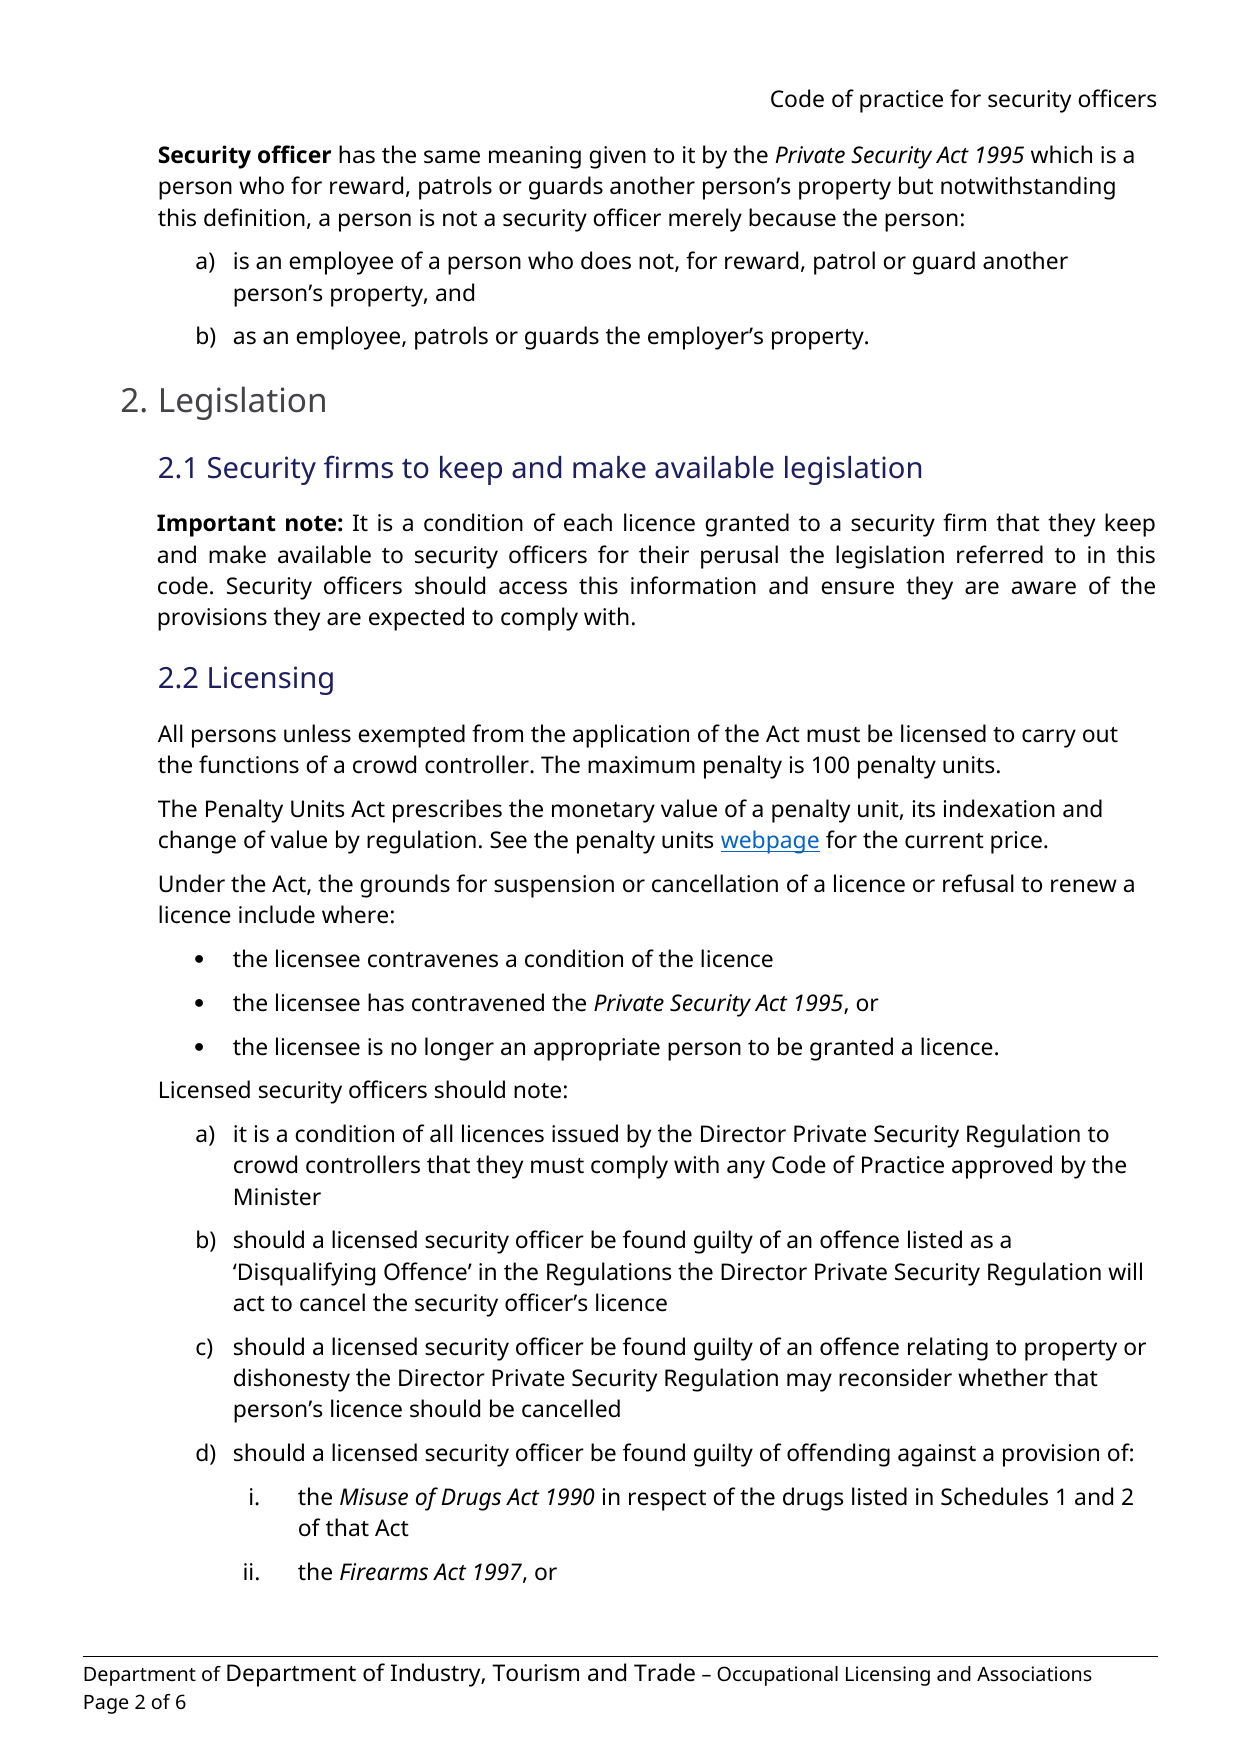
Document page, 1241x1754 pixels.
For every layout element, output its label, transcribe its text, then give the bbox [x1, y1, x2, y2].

subtitle Legislation [120, 376, 1157, 422]
text Important note: It is a condition of each licence granted to a security firm that they keep and make available to security officers for their perusal the legislation referred to in this code. Security officers should access this information and ensure they are aware of the provisions they are expected to comply with. [157, 507, 1157, 632]
list Under the Act, the grounds for suspension or cancellation of a licence or refusal to renew a licence include where: [158, 868, 1157, 930]
list is an employee of a person who does not, for reward, patrol or guard another person’s property, and [195, 245, 1157, 308]
list The Penalty Units Act prescribes the monetary value of a penalty unit, its indexation and change of value by regulation. See the penalty units webpage for the current price. [158, 793, 1157, 855]
list as an employee, patrols or guards the employer’s property. [195, 320, 1157, 351]
list should a licensed security officer be found guilty of an offence listed as a ‘Disqualifying Offence’ in the Regulations the Director Private Security Regulation will act to cancel the security officer’s licence [195, 1224, 1157, 1318]
list the licensee has contravened the Private Security Act 1995, or [195, 987, 1157, 1018]
list should a licensed security officer be found guilty of an offence relating to property or dishonesty the Director Private Security Regulation may reconsider whether that person’s licence should be cancelled [195, 1330, 1157, 1424]
list Licensed security officers should note: [158, 1074, 1157, 1105]
list the licensee contravenes a condition of the licence [195, 943, 1157, 974]
list the Misuse of Drugs Act 1990 in respect of the drugs listed in Schedules 1 and 2 of that Act [260, 1480, 1157, 1543]
list the licensee is no longer an appropriate person to be granted a licence. [195, 1030, 1157, 1062]
subtitle 2.1 Security firms to keep and make available legislation [158, 447, 1157, 487]
list it is a condition of all licences issued by the Director Private Security Regulation to crowd controllers that they must comply with any Code of Practice approved by the Minister [195, 1118, 1157, 1212]
list All persons unless exempted from the application of the Act must be licensed to carry out the functions of a crowd controller. The maximum penalty is 100 penalty units. [158, 718, 1157, 780]
list should a licensed security officer be found guilty of offending against a provision of: [195, 1437, 1157, 1468]
subtitle 2.2 Licensing [158, 657, 1157, 697]
list Security officer has the same meaning given to it by the Private Security Act 1995 which is a person who for reward, patrols or guards another person’s property but notwithstanding this definition, a person is not a security officer merely because the person: [158, 139, 1157, 233]
list the Firearms Act 1997, or [260, 1555, 1157, 1587]
